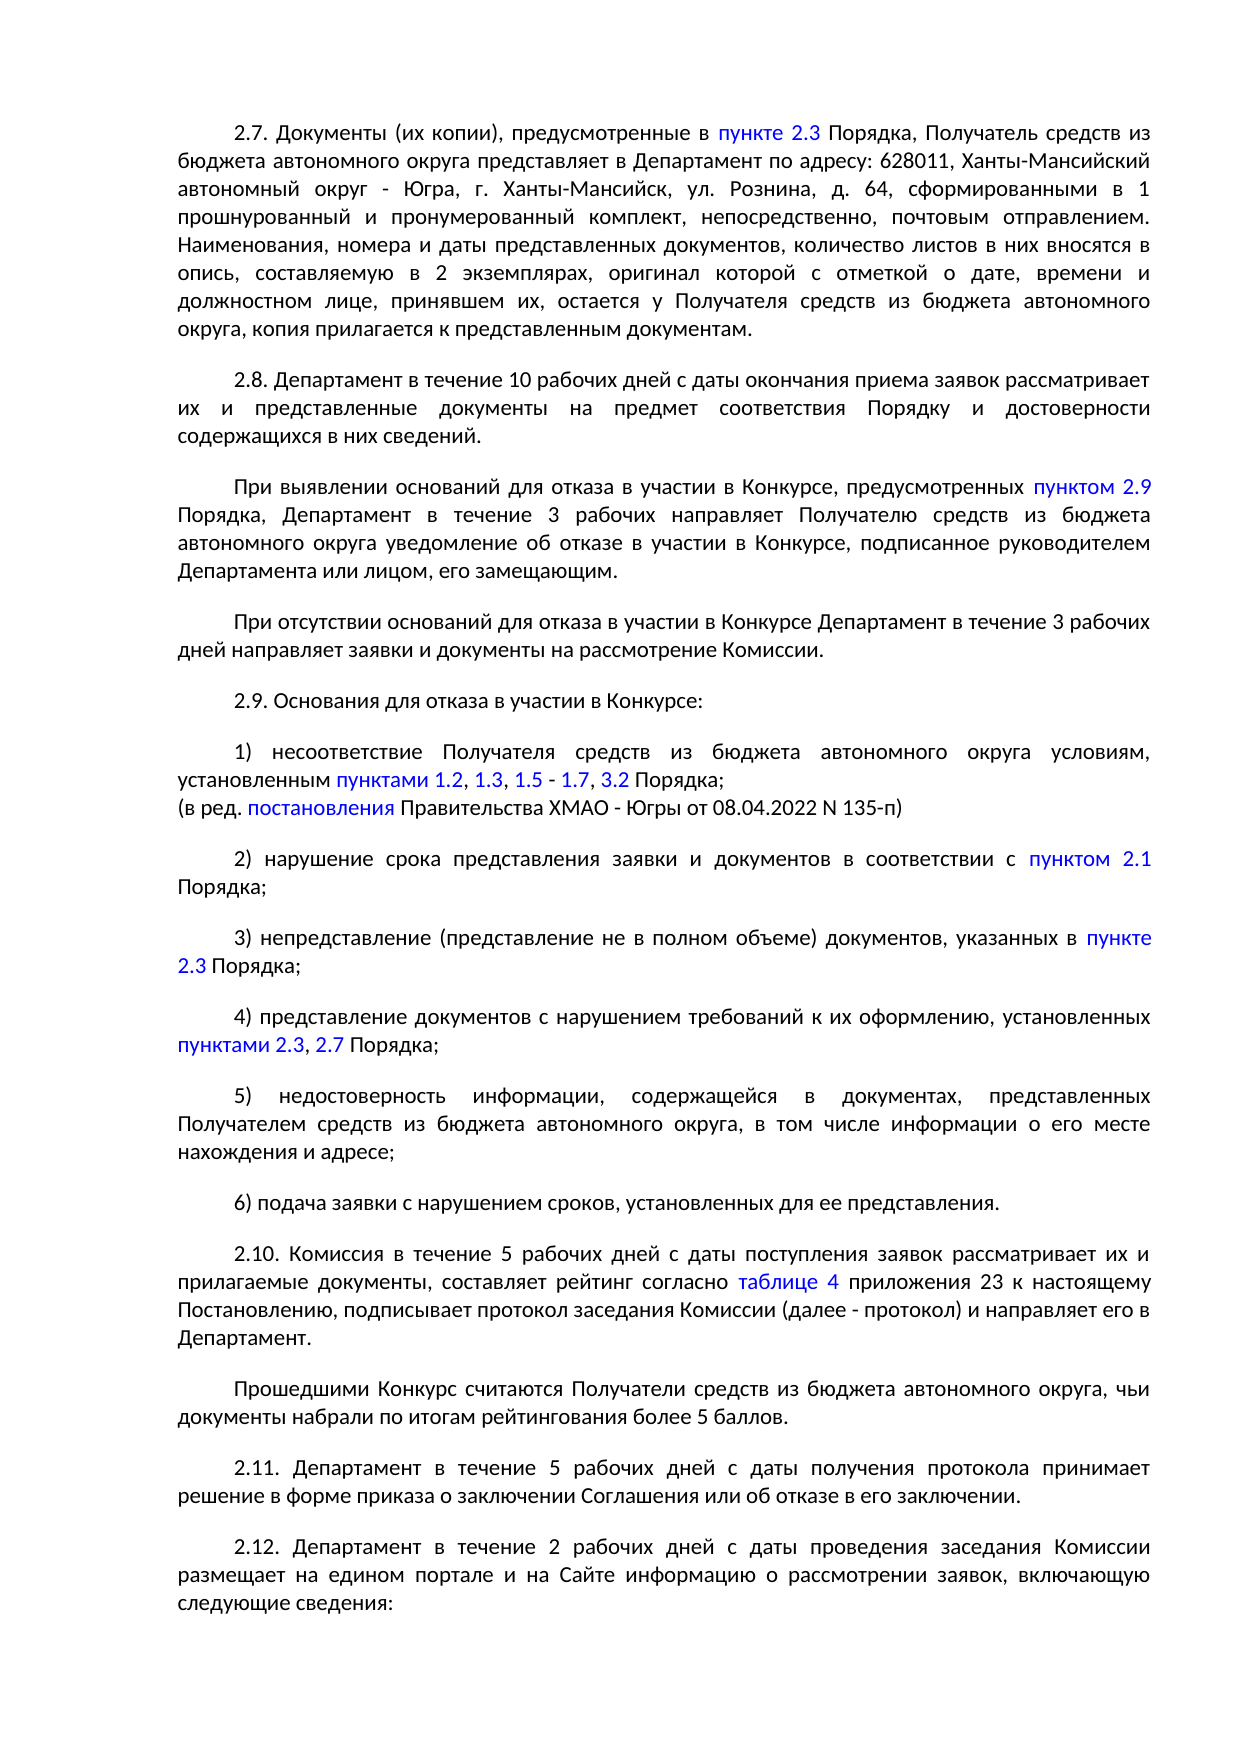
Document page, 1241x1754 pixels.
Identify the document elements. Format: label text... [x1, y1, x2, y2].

text 2.9. Основания для отказа в участии в Конкурсе: [177, 686, 1152, 714]
text 5) недостоверность информации, содержащейся в документах, представленных Получателем средств из бюджета автономного округа, в том числе информации о его месте нахождения и адресе; [177, 1081, 1152, 1165]
text 2.10. Комиссия в течение 5 рабочих дней с даты поступления заявок рассматривает их и прилагаемые документы, составляет рейтинг согласно таблице 4 приложения 23 к настоящему Постановлению, подписывает протокол заседания Комиссии (далее - протокол) и направляет его в Департамент. [177, 1239, 1152, 1351]
text 2.8. Департамент в течение 10 рабочих дней с даты окончания приема заявок рассматривает их и представленные документы на предмет соответствия Порядку и достоверности содержащихся в них сведений. [177, 365, 1152, 449]
text 6) подача заявки с нарушением сроков, установленных для ее представления. [177, 1188, 1152, 1216]
text (в ред. постановления Правительства ХМАО - Югры от 08.04.2022 N 135-п) [177, 793, 1152, 821]
text 2.11. Департамент в течение 5 рабочих дней с даты получения протокола принимает решение в форме приказа о заключении Соглашения или об отказе в его заключении. [177, 1453, 1152, 1509]
text 2.12. Департамент в течение 2 рабочих дней с даты проведения заседания Комиссии размещает на едином портале и на Сайте информацию о рассмотрении заявок, включающую следующие сведения: [177, 1532, 1152, 1616]
text 2) нарушение срока представления заявки и документов в соответствии с пунктом 2.1 Порядка; [177, 844, 1152, 900]
text 2.7. Документы (их копии), предусмотренные в пункте 2.3 Порядка, Получатель средств из бюджета автономного округа представляет в Департамент по адресу: 628011, Ханты-Мансийский автономный округ - Югра, г. Ханты-Мансийск, ул. Рознина, д. 64, сформированными в 1 прошнурованный и пронумерованный комплект, непосредственно, почтовым отправлением. Наименования, номера и даты представленных документов, количество листов в них вносятся в опись, составляемую в 2 экземплярах, оригинал которой с отметкой о дате, времени и должностном лице, принявшем их, остается у Получателя средств из бюджета автономного округа, копия прилагается к представленным документам. [177, 118, 1152, 342]
text 3) непредставление (представление не в полном объеме) документов, указанных в пункте 2.3 Порядка; [177, 923, 1152, 979]
text Прошедшими Конкурс считаются Получатели средств из бюджета автономного округа, чьи документы набрали по итогам рейтингования более 5 баллов. [177, 1374, 1152, 1430]
text При отсутствии оснований для отказа в участии в Конкурсе Департамент в течение 3 рабочих дней направляет заявки и документы на рассмотрение Комиссии. [177, 607, 1152, 663]
text 4) представление документов с нарушением требований к их оформлению, установленных пунктами 2.3, 2.7 Порядка; [177, 1002, 1152, 1058]
text При выявлении оснований для отказа в участии в Конкурсе, предусмотренных пунктом 2.9 Порядка, Департамент в течение 3 рабочих направляет Получателю средств из бюджета автономного округа уведомление об отказе в участии в Конкурсе, подписанное руководителем Департамента или лицом, его замещающим. [177, 472, 1152, 584]
text 1) несоответствие Получателя средств из бюджета автономного округа условиям, установленным пунктами 1.2, 1.3, 1.5 - 1.7, 3.2 Порядка; [177, 737, 1152, 793]
